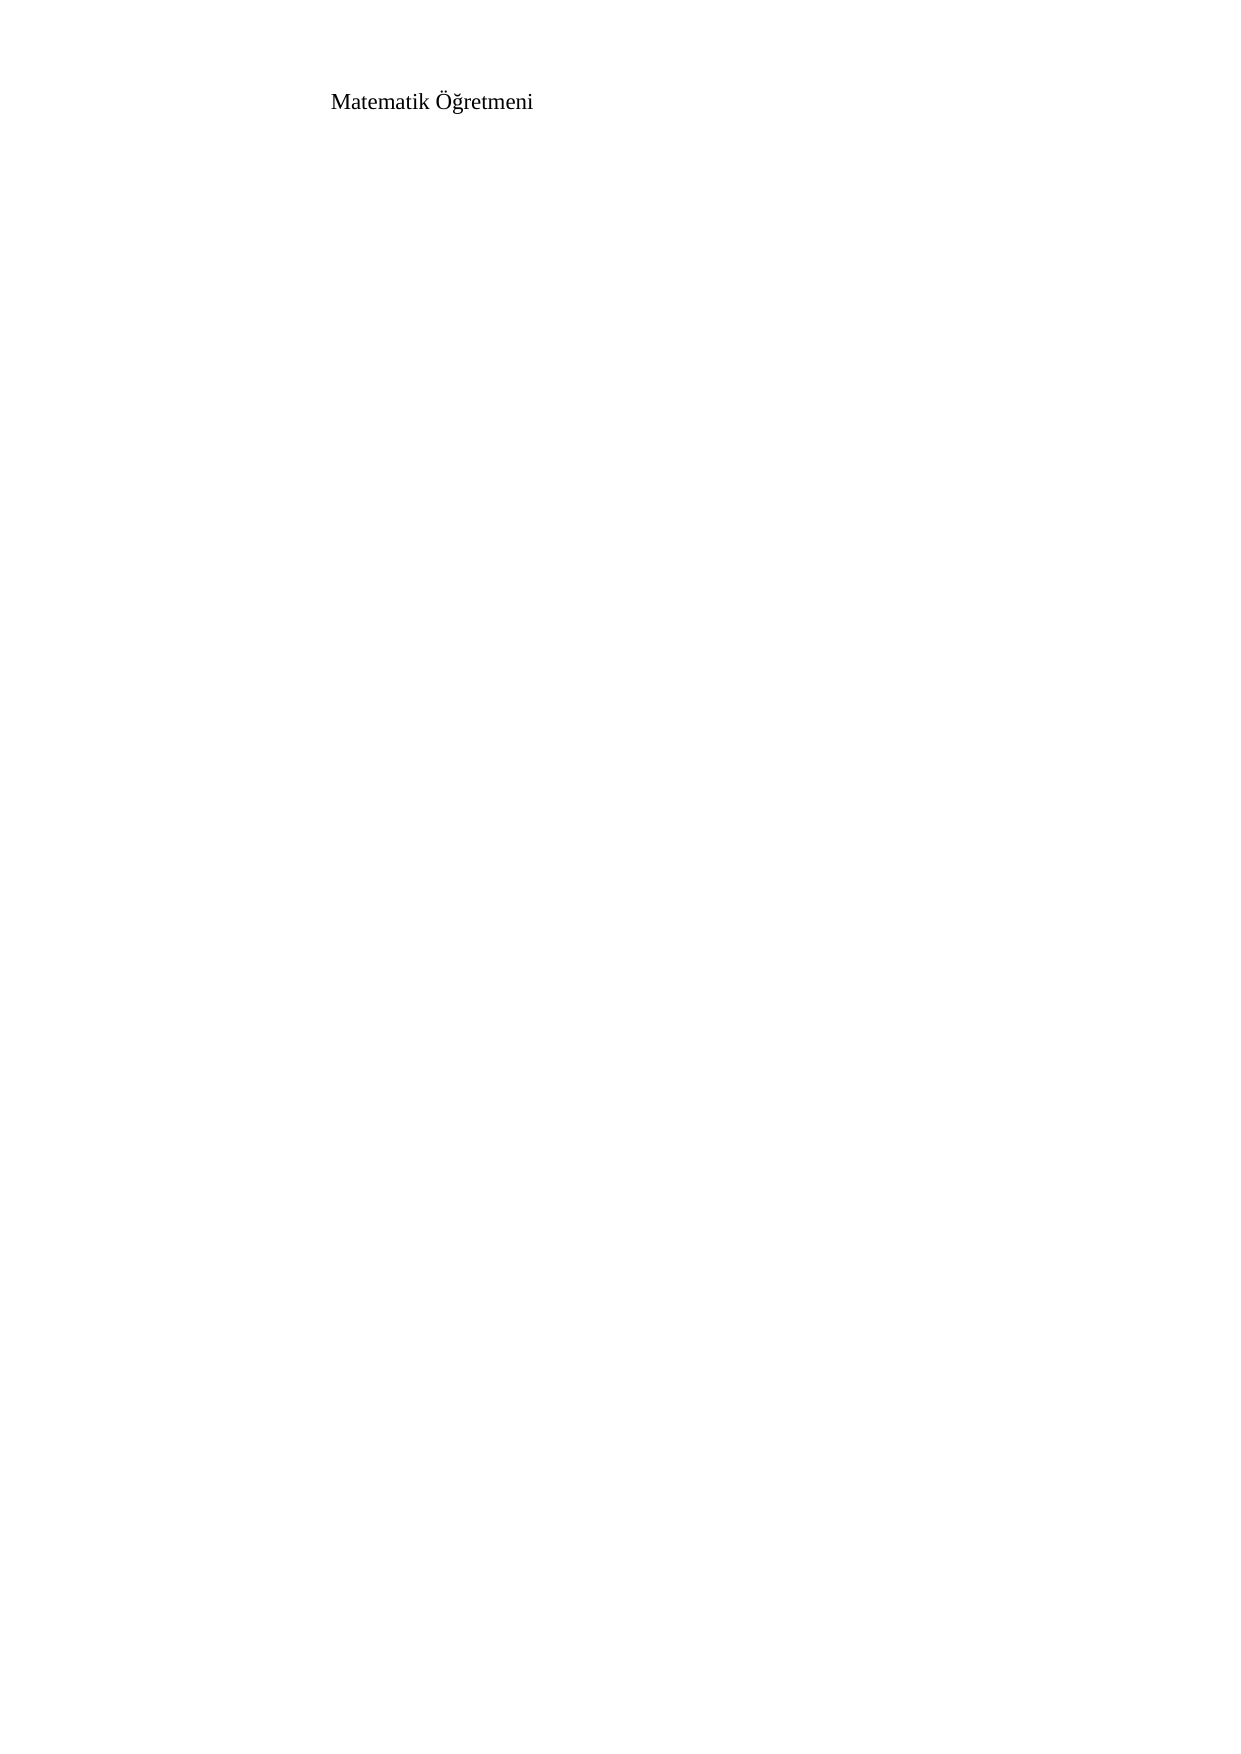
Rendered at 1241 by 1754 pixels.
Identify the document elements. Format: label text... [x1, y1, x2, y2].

text Matematik Öğretmeni [75, 88, 576, 114]
